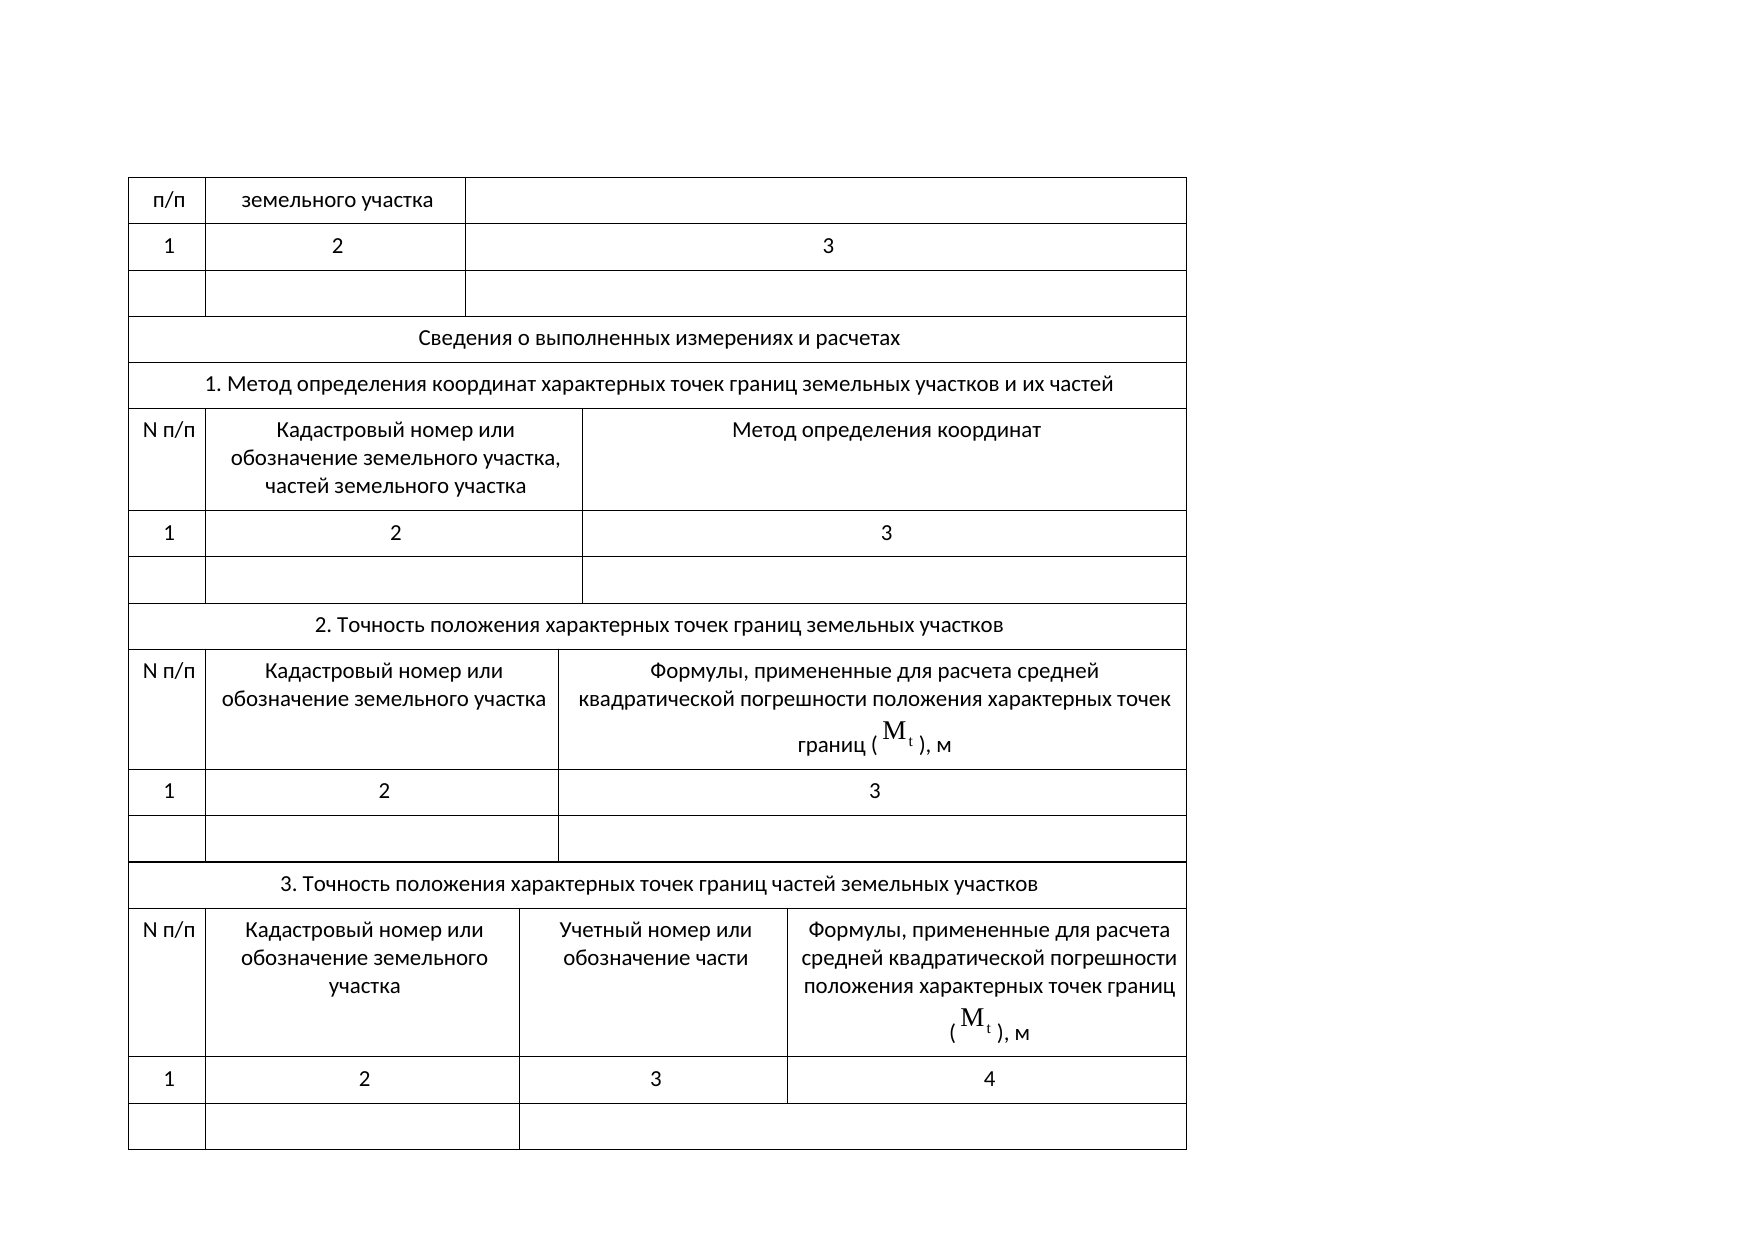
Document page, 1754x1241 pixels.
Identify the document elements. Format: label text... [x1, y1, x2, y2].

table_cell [466, 178, 1186, 223]
table_cell 2. Точность положения характерных точек границ земельных участков [129, 604, 1186, 648]
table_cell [206, 178, 465, 223]
table_cell 2 [206, 1057, 519, 1102]
table_cell 2 [206, 770, 558, 815]
table_cell Формулы, примененные для расчета средней квадратической погрешности положения характерных точек границ (), м [559, 650, 1186, 769]
table_cell [206, 557, 582, 602]
table_cell Учетный номер или обозначение части [520, 909, 787, 1056]
table_cell 1 [129, 511, 205, 556]
table_cell [206, 1104, 519, 1148]
table_cell Сведения о выполненных измерениях и расчетах [129, 317, 1186, 362]
table_cell 2 [206, 511, 582, 556]
table_cell 1 [129, 224, 205, 269]
table_cell N п/п [129, 650, 205, 769]
table_cell [129, 271, 205, 316]
table_cell [466, 271, 1186, 316]
table_cell 4 [788, 1057, 1186, 1102]
table_cell 1 [129, 770, 205, 815]
table_cell N п/п [129, 909, 205, 1056]
table_cell 3 [466, 224, 1186, 269]
table_cell 2 [206, 224, 465, 269]
table_cell 3 [583, 511, 1186, 556]
table_cell [129, 816, 205, 861]
table_cell 3. Точность положения характерных точек границ частей земельных участков [129, 863, 1186, 908]
table_cell Кадастровый номер или обозначение земельного участка [206, 650, 558, 769]
table_cell N п/п [129, 409, 205, 510]
table_cell Кадастровый номер или обозначение земельного участка [206, 909, 519, 1056]
table_cell [129, 1104, 205, 1148]
table_cell [206, 271, 465, 316]
table_cell N п/п [129, 178, 205, 223]
table_cell Метод определения координат [583, 409, 1186, 510]
table_cell 1. Метод определения координат характерных точек границ земельных участков и их частей [129, 363, 1186, 408]
table_cell 1 [129, 1057, 205, 1102]
table_cell [520, 1104, 1186, 1148]
table_cell 3 [520, 1057, 787, 1102]
table_cell [583, 557, 1186, 602]
table_cell Кадастровый номер или обозначение земельного участка, частей земельного участка [206, 409, 582, 510]
table_cell Формулы, примененные для расчета средней квадратической погрешности положения характерных точек границ (), м [788, 909, 1186, 1056]
table_cell 3 [559, 770, 1186, 815]
table_cell [559, 816, 1186, 861]
table_cell [206, 816, 558, 861]
table_cell [129, 557, 205, 602]
